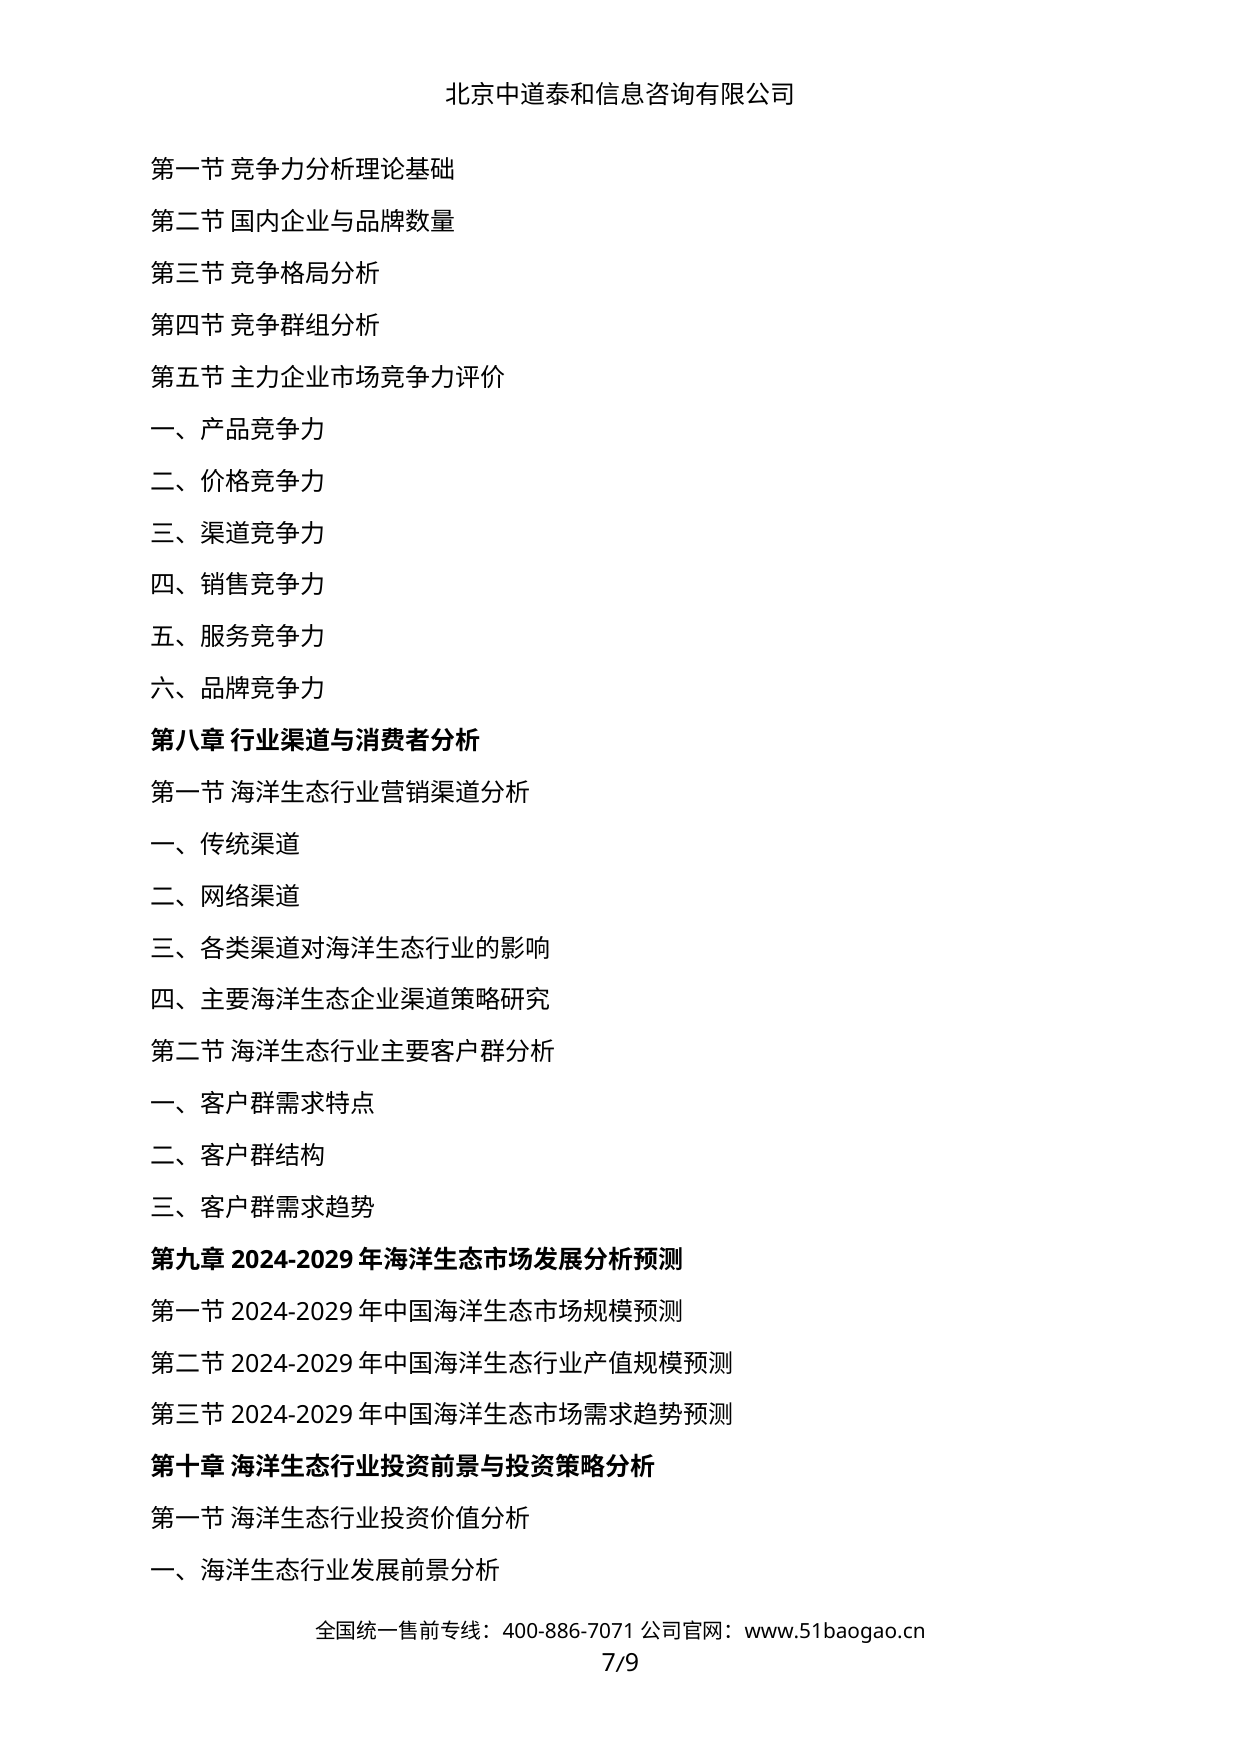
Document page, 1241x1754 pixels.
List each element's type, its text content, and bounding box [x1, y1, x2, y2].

text 第十章 海洋生态行业投资前景与投资策略分析 [150, 1447, 1090, 1483]
text 第二节 2024-2029年中国海洋生态行业产值规模预测 [150, 1343, 1090, 1379]
text 第三节 2024-2029年中国海洋生态市场需求趋势预测 [150, 1395, 1090, 1431]
text 第三节 竞争格局分析 [150, 254, 1090, 290]
text 一、海洋生态行业发展前景分析 [150, 1551, 1090, 1587]
text 四、主要海洋生态企业渠道策略研究 [150, 980, 1090, 1016]
text 第一节 海洋生态行业营销渠道分析 [150, 772, 1090, 809]
text 一、客户群需求特点 [150, 1084, 1090, 1120]
text 一、产品竞争力 [150, 409, 1090, 446]
text 三、各类渠道对海洋生态行业的影响 [150, 928, 1090, 964]
text 第四节 竞争群组分析 [150, 306, 1090, 342]
text 第二节 国内企业与品牌数量 [150, 202, 1090, 238]
text 二、网络渠道 [150, 876, 1090, 912]
text 六、品牌竞争力 [150, 669, 1090, 705]
text 一、传统渠道 [150, 824, 1090, 861]
text 第二节 海洋生态行业主要客户群分析 [150, 1032, 1090, 1068]
text 第五节 主力企业市场竞争力评价 [150, 357, 1090, 394]
text 五、服务竞争力 [150, 617, 1090, 653]
text 三、渠道竞争力 [150, 513, 1090, 549]
text 第九章 2024-2029年海洋生态市场发展分析预测 [150, 1239, 1090, 1276]
text 四、销售竞争力 [150, 565, 1090, 601]
text 三、客户群需求趋势 [150, 1187, 1090, 1224]
text 二、价格竞争力 [150, 461, 1090, 497]
text 第一节 竞争力分析理论基础 [150, 150, 1090, 186]
text 第八章 行业渠道与消费者分析 [150, 721, 1090, 757]
text 二、客户群结构 [150, 1136, 1090, 1172]
text 第一节 海洋生态行业投资价值分析 [150, 1499, 1090, 1535]
text 第一节 2024-2029年中国海洋生态市场规模预测 [150, 1291, 1090, 1327]
